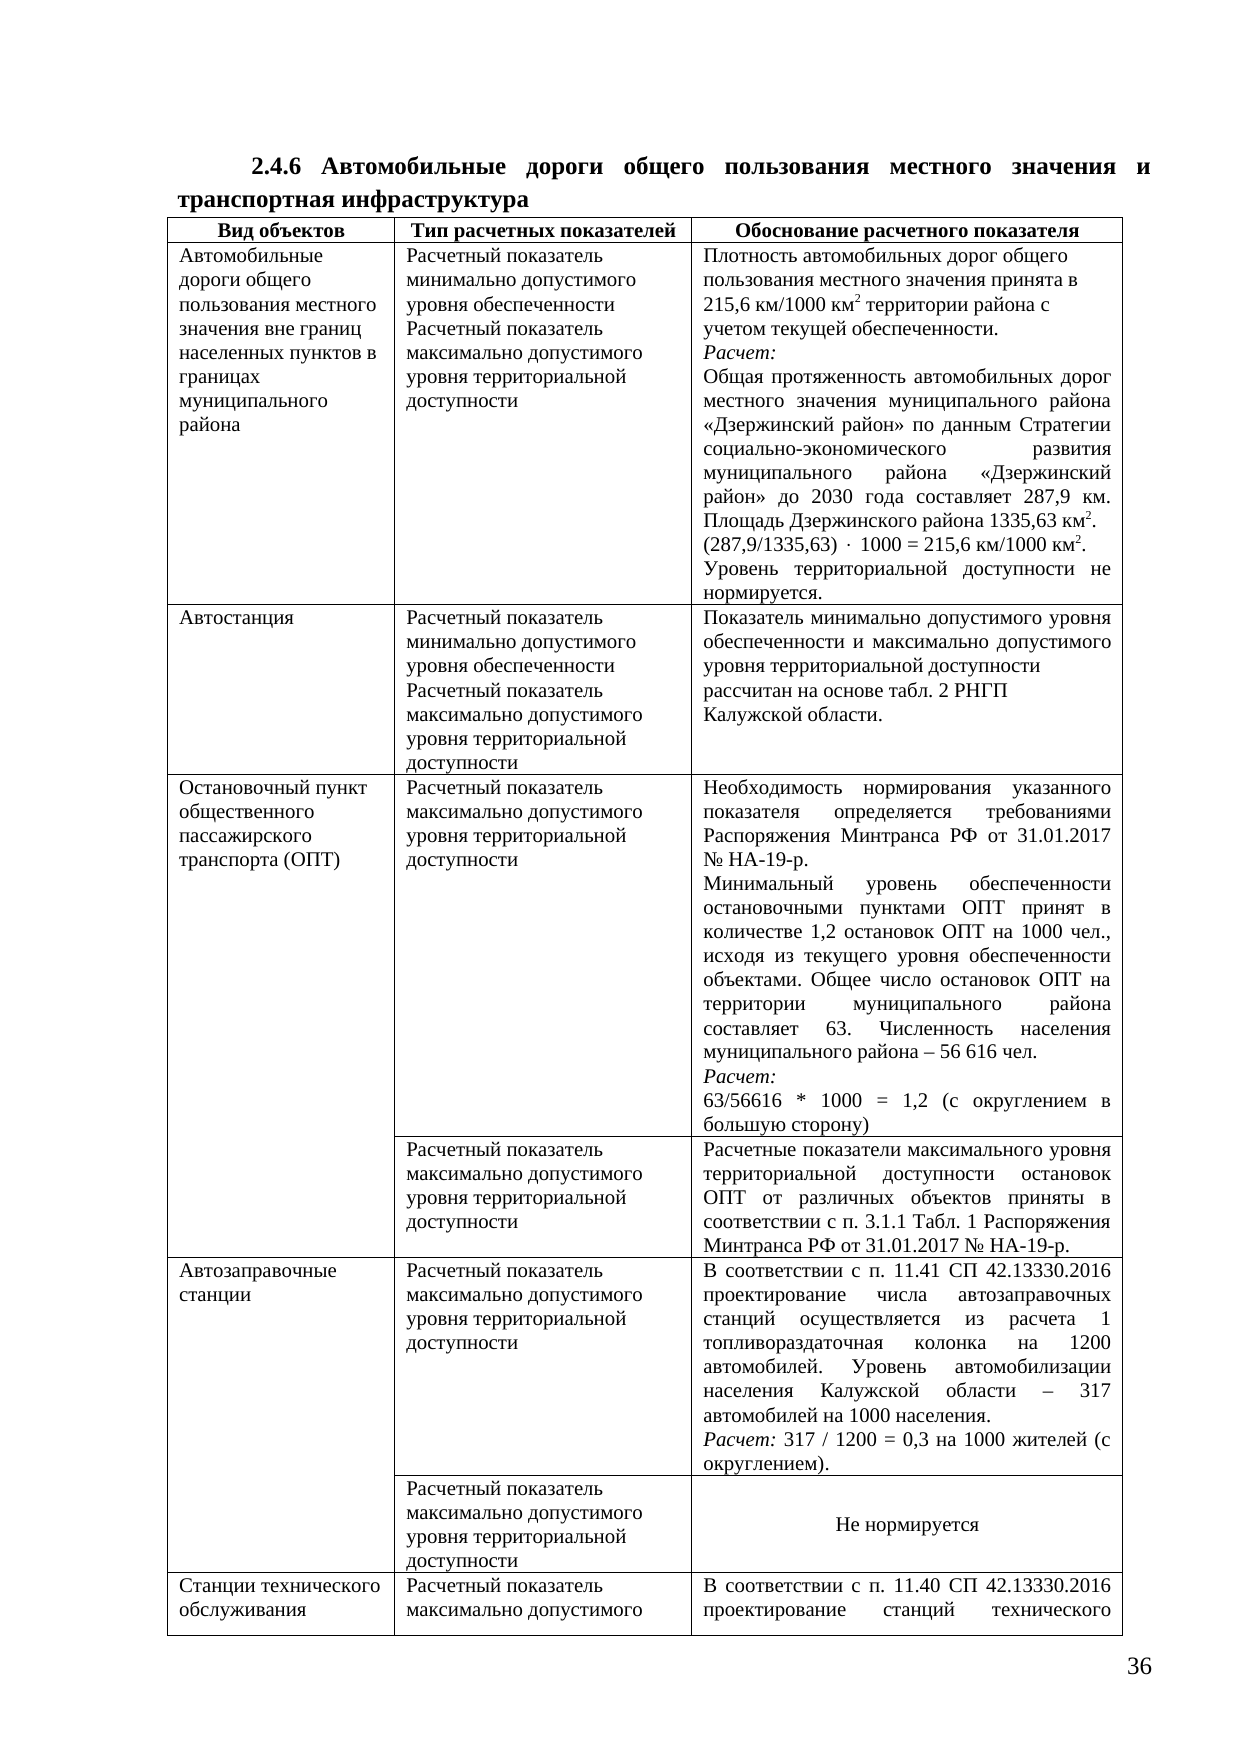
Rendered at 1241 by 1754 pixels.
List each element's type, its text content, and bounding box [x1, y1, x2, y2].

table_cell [395, 1573, 691, 1635]
table_cell Автозаправочные станции [168, 1258, 394, 1572]
table_cell В соответствии с п. 11.41 СП 42.13330.2016 проектирование числа автозаправочных станций осуществляется из расчета 1 топливораздаточная колонка на 1200 автомобилей. Уровень автомобилизации населения Калужской области – 317 автомобилей на 1000 населения. Расчет: 317 / 1200 = 0,3 на 1000 жителей (с округлением). [692, 1258, 1122, 1475]
table_cell Автостанция [168, 605, 394, 774]
table_header Обоснование расчетного показателя [692, 218, 1122, 242]
text 2.4.6 Автомобильные дороги общего пользования местного значения и транспортная инфраструктура [177, 151, 1152, 213]
table_cell Показатель минимально допустимого уровня обеспеченности и максимально допустимого уровня территориальной доступности рассчитан на основе табл. 2 РНГП Калужской области. [692, 605, 1122, 774]
table_cell Остановочный пункт общественного пассажирского транспорта (ОПТ) [168, 775, 394, 1257]
table_header Тип расчетных показателей [395, 218, 691, 242]
table_cell Станции технического обслуживания [168, 1573, 394, 1635]
table_cell Расчетный показатель максимально допустимого уровня территориальной доступности [395, 1258, 691, 1475]
table_cell Не нормируется [692, 1476, 1122, 1572]
table_cell Плотность автомобильных дорог общего пользования местного значения принята в 215,6 км/1000 км2 территории района с учетом текущей обеспеченности. Расчет: Общая протяженность автомобильных дорог местного значения муниципального района «Дзержинский район» по данным Стратегии социально-экономического развития муниципального района «Дзержинский район» до 2030 года составляет 287,9 км. Площадь Дзержинского района 1335,63 км2. (287,9/1335,63) 1000 = 215,6 км/1000 км2. Уровень территориальной доступности не нормируется. [692, 243, 1122, 604]
table_cell Расчетный показатель максимально допустимого уровня территориальной доступности [395, 775, 691, 1136]
table_cell Расчетный показатель максимально допустимого уровня территориальной доступности [395, 1476, 691, 1572]
table_cell Необходимость нормирования указанного показателя определяется требованиями Распоряжения Минтранса РФ от 31.01.2017 № НА-19-р. Минимальный уровень обеспеченности остановочными пунктами ОПТ принят в количестве 1,2 остановок ОПТ на 1000 чел., исходя из текущего уровня обеспеченности объектами. Общее число остановок ОПТ на территории муниципального района составляет 63. Численность населения муниципального района – 56 616 чел. Расчет: 63/56616 * 1000 = 1,2 (с округлением в большую сторону) [692, 775, 1122, 1136]
table_cell Расчетный показатель минимально допустимого уровня обеспеченности Расчетный показатель максимально допустимого уровня территориальной доступности [395, 605, 691, 774]
table_cell Автомобильные дороги общего пользования местного значения вне границ населенных пунктов в границах муниципального района [168, 243, 394, 604]
table_cell Расчетные показатели максимального уровня территориальной доступности остановок ОПТ от различных объектов приняты в соответствии с п. 3.1.1 Табл. 1 Распоряжения Минтранса РФ от 31.01.2017 № НА-19-р. [692, 1137, 1122, 1257]
table_cell Расчетный показатель минимально допустимого уровня обеспеченности Расчетный показатель максимально допустимого уровня территориальной доступности [395, 243, 691, 604]
table_header Вид объектов [168, 218, 394, 242]
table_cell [692, 1573, 1122, 1635]
table_cell Расчетный показатель максимально допустимого уровня территориальной доступности [395, 1137, 691, 1257]
